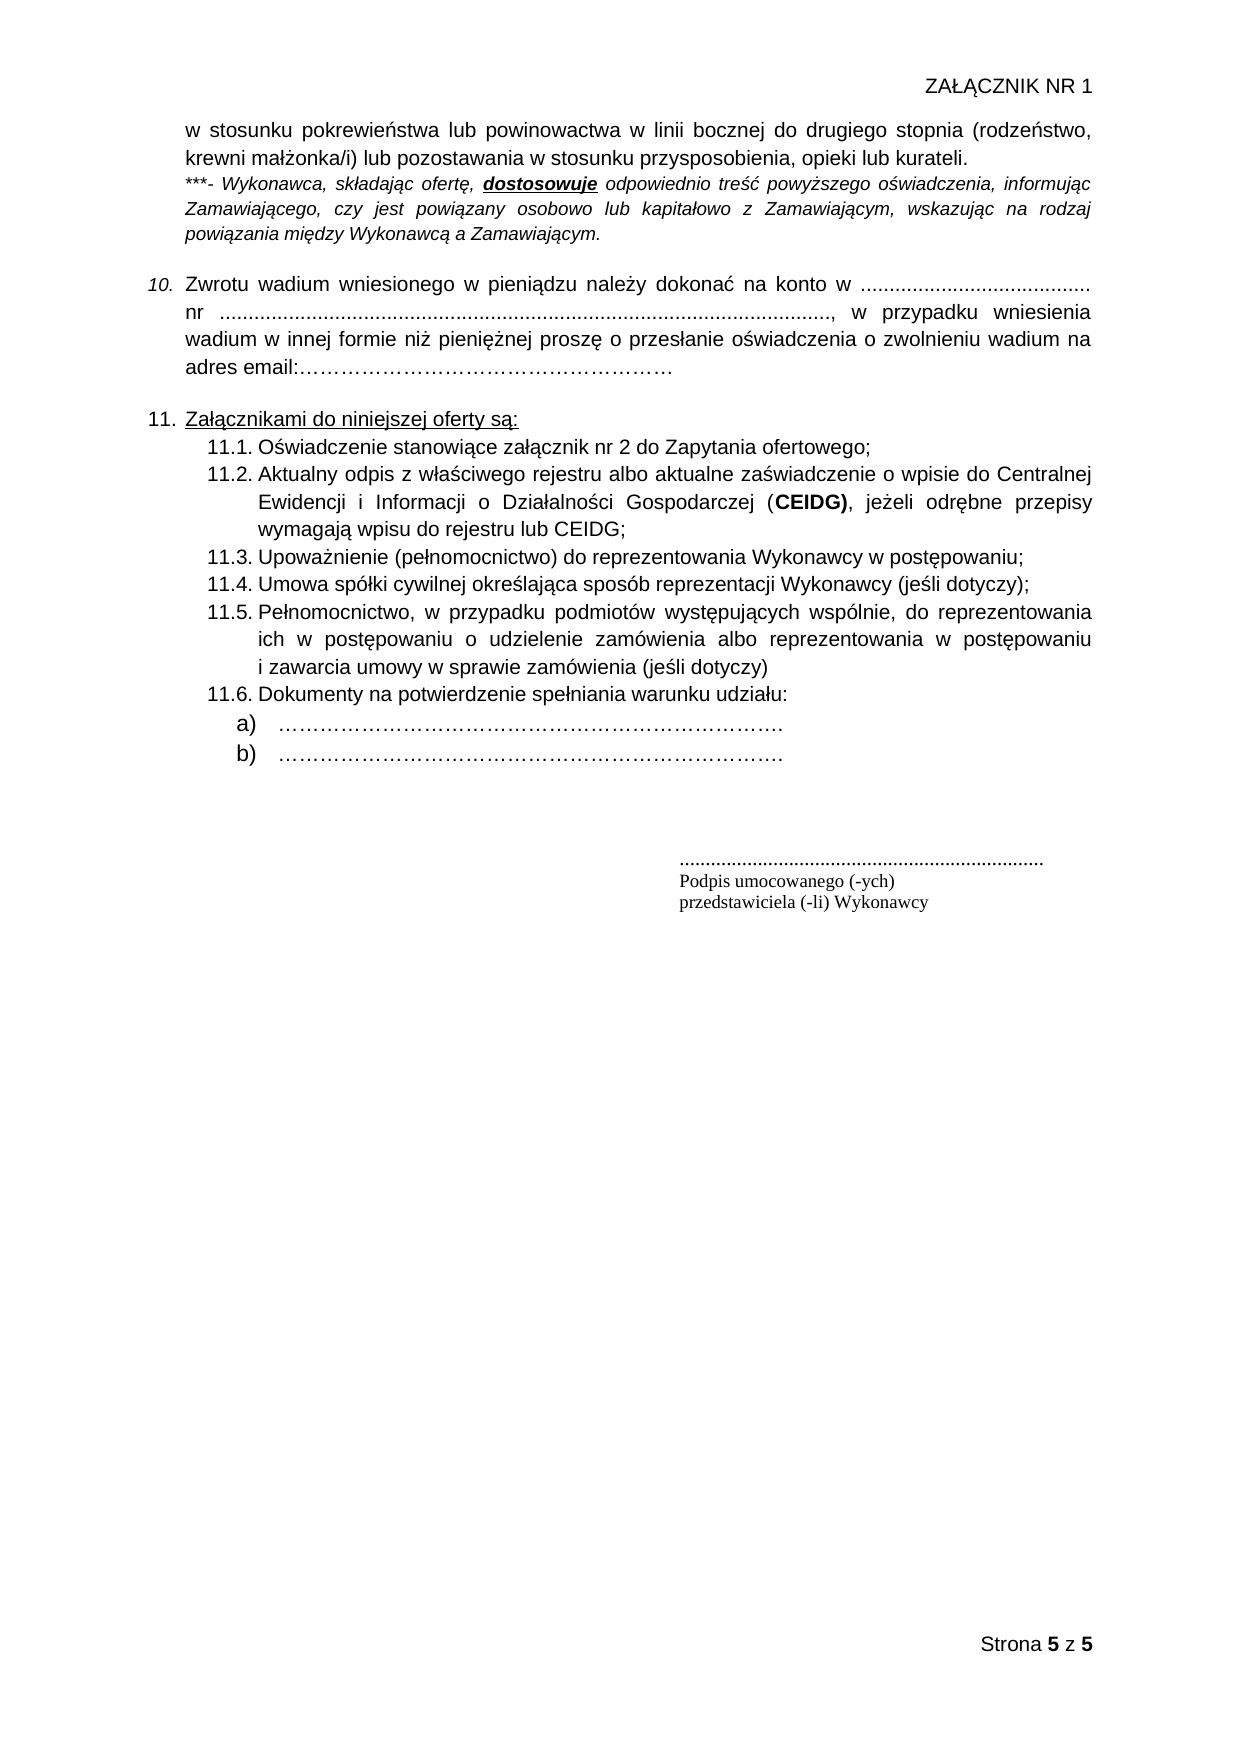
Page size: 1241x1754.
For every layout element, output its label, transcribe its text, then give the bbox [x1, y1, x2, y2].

list Zwrotu wadium wniesionego w pieniądzu należy dokonać na konto w ........................................ nr .........................................................................................................., w przypadku wniesienia wadium w innej formie niż pieniężnej proszę o przesłanie oświadczenia o zwolnieniu wadium na adres email:……………………………………………… [148, 272, 1093, 379]
text ...................................................................... [679, 846, 1093, 870]
list Upoważnienie (pełnomocnictwo) do reprezentowania Wykonawcy w postępowaniu; [207, 544, 1093, 568]
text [185, 118, 1093, 169]
list Załącznikami do niniejszej oferty są: [148, 407, 1093, 431]
text Podpis umocowanego (-ych) [679, 870, 1093, 891]
list Dokumenty na potwierdzenie spełniania warunku udziału: [207, 682, 1093, 706]
list Umowa spółki cywilnej określająca sposób reprezentacji Wykonawcy (jeśli dotyczy); [207, 572, 1093, 596]
text ***- Wykonawca, składając ofertę, dostosowuje odpowiednio treść powyższego oświadczenia, informując Zamawiającego, czy jest powiązany osobowo lub kapitałowo z Zamawiającym, wskazując na rodzaj powiązania między Wykonawcą a Zamawiającym. [185, 173, 1093, 244]
list Aktualny odpis z właściwego rejestru albo aktualne zaświadczenie o wpisie do Centralnej Ewidencji i Informacji o Działalności Gospodarczej (CEIDG), jeżeli odrębne przepisy wymagają wpisu do rejestru lub CEIDG; [207, 462, 1093, 541]
text przedstawiciela (-li) Wykonawcy [679, 891, 1093, 913]
list ………………………………………………………………. [236, 709, 1093, 736]
list Pełnomocnictwo, w przypadku podmiotów występujących wspólnie, do reprezentowania ich w postępowaniu o udzielenie zamówienia albo reprezentowania w postępowaniu i zawarcia umowy w sprawie zamówienia (jeśli dotyczy) [207, 599, 1093, 678]
list ………………………………………………………………. [236, 740, 1093, 766]
list Oświadczenie stanowiące załącznik nr 2 do Zapytania ofertowego; [207, 434, 1093, 458]
